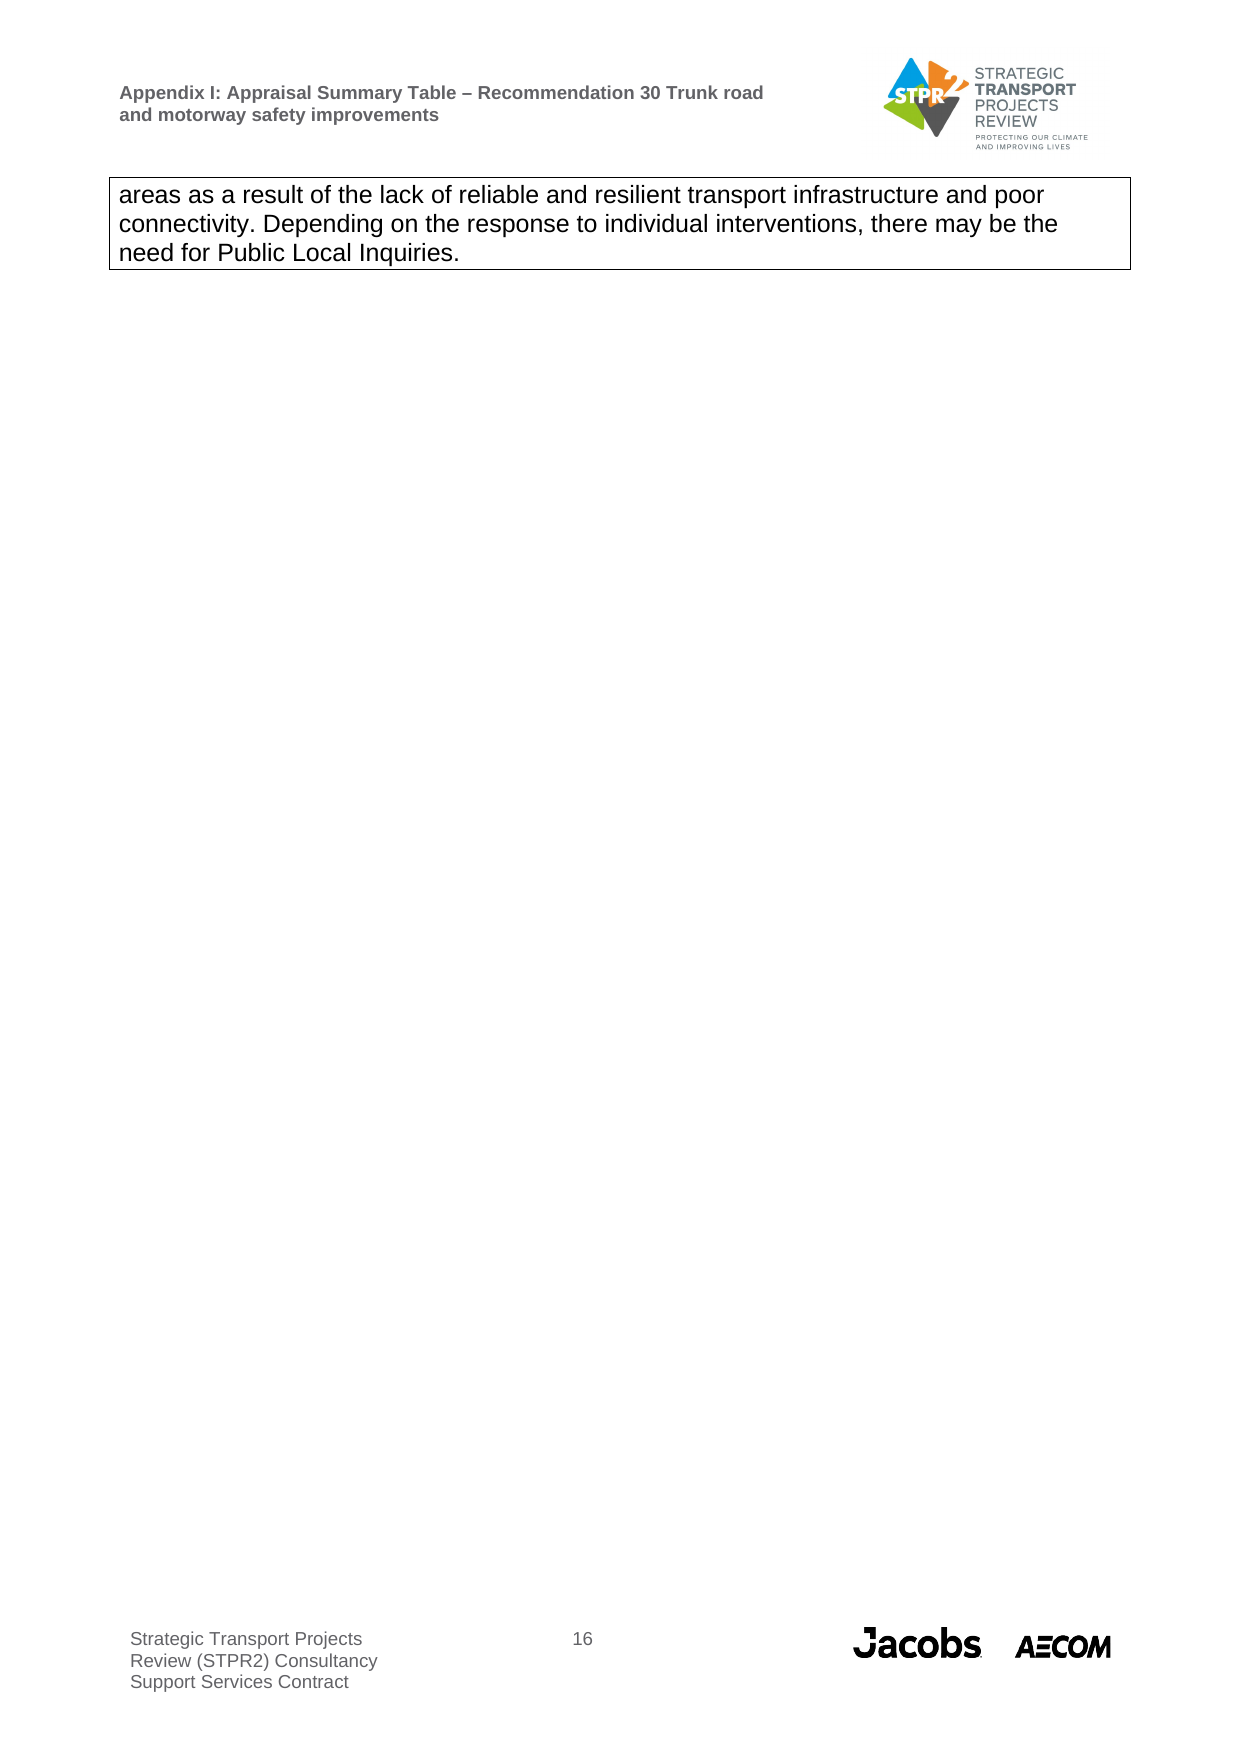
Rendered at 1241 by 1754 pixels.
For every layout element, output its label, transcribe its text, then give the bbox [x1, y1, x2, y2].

picture [844, 1627, 1111, 1658]
picture [861, 47, 1111, 160]
